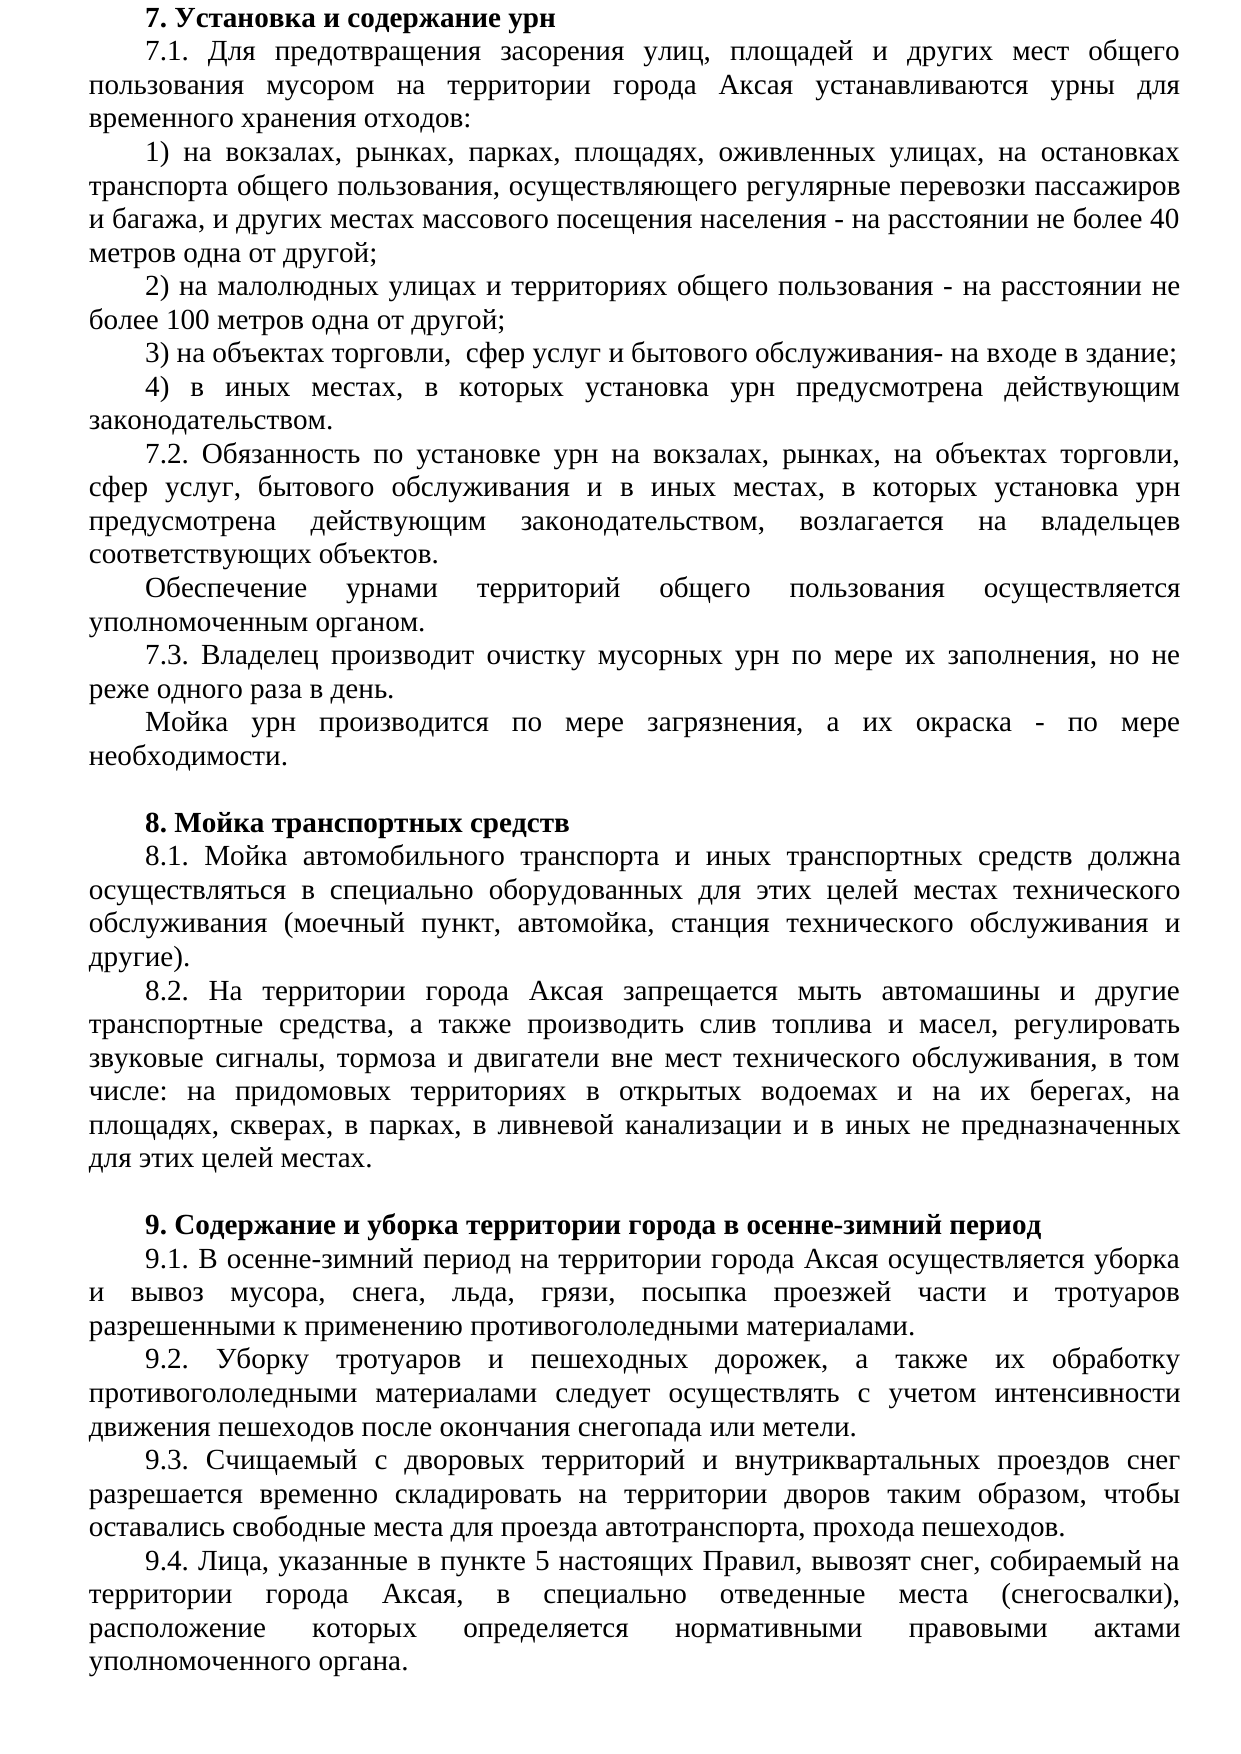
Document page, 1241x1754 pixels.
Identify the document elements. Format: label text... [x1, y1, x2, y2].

text 1) на вокзалах, рынках, парках, площадях, оживленных улицах, на остановках транспорта общего пользования, осуществляющего регулярные перевозки пассажиров и багажа, и других местах массового посещения населения - на расстоянии не более 40 метров одна от другой; [89, 134, 1181, 268]
text Мойка урн производится по мере загрязнения, а их окраска - по мере необходимости. [89, 704, 1181, 771]
text Обеспечение урнами территорий общего пользования осуществляется уполномоченным органом. [89, 570, 1181, 637]
text 8.1. Мойка автомобильного транспорта и иных транспортных средств должна осуществляться в специально оборудованных для этих целей местах технического обслуживания (моечный пункт, автомойка, станция технического обслуживания и другие). [89, 838, 1181, 973]
text 4) в иных местах, в которых установка урн предусмотрена действующим законодательством. [89, 369, 1181, 436]
text 7.3. Владелец производит очистку мусорных урн по мере их заполнения, но не реже одного раза в день. [89, 637, 1181, 704]
text 9.4. Лица, указанные в пункте 5 настоящих Правил, вывозят снег, собираемый на территории города Аксая, в специально отведенные места (снегосвалки), расположение которых определяется нормативными правовыми актами уполномоченного органа. [89, 1543, 1181, 1677]
text 7. Установка и содержание урн [89, 0, 1181, 33]
text 2) на малолюдных улицах и территориях общего пользования - на расстоянии не более 100 метров одна от другой; [89, 268, 1181, 335]
text 9.2. Уборку тротуаров и пешеходных дорожек, а также их обработку противогололедными материалами следует осуществлять с учетом интенсивности движения пешеходов после окончания снегопада или метели. [89, 1342, 1181, 1442]
text 8.2. На территории города Аксая запрещается мыть автомашины и другие транспортные средства, а также производить слив топлива и масел, регулировать звуковые сигналы, тормоза и двигатели вне мест технического обслуживания, в том числе: на придомовых территориях в открытых водоемах и на их берегах, на площадях, скверах, в парках, в ливневой канализации и в иных не предназначенных для этих целей местах. [89, 973, 1181, 1174]
text 7.1. Для предотвращения засорения улиц, площадей и других мест общего пользования мусором на территории города Аксая устанавливаются урны для временного хранения отходов: [89, 33, 1181, 134]
text 9.3. Счищаемый с дворовых территорий и внутриквартальных проездов снег разрешается временно складировать на территории дворов таким образом, чтобы оставались свободные места для проезда автотранспорта, прохода пешеходов. [89, 1442, 1181, 1543]
text 9. Содержание и уборка территории города в осенне-зимний период [89, 1207, 1181, 1241]
text 3) на объектах торговли, сфер услуг и бытового обслуживания- на входе в здание; [89, 335, 1181, 369]
text 7.2. Обязанность по установке урн на вокзалах, рынках, на объектах торговли, сфер услуг, бытового обслуживания и в иных местах, в которых установка урн предусмотрена действующим законодательством, возлагается на владельцев соответствующих объектов. [89, 436, 1181, 570]
text 9.1. В осенне-зимний период на территории города Аксая осуществляется уборка и вывоз мусора, снега, льда, грязи, посыпка проезжей части и тротуаров разрешенными к применению противогололедными материалами. [89, 1241, 1181, 1342]
text 8. Мойка транспортных средств [89, 805, 1181, 838]
